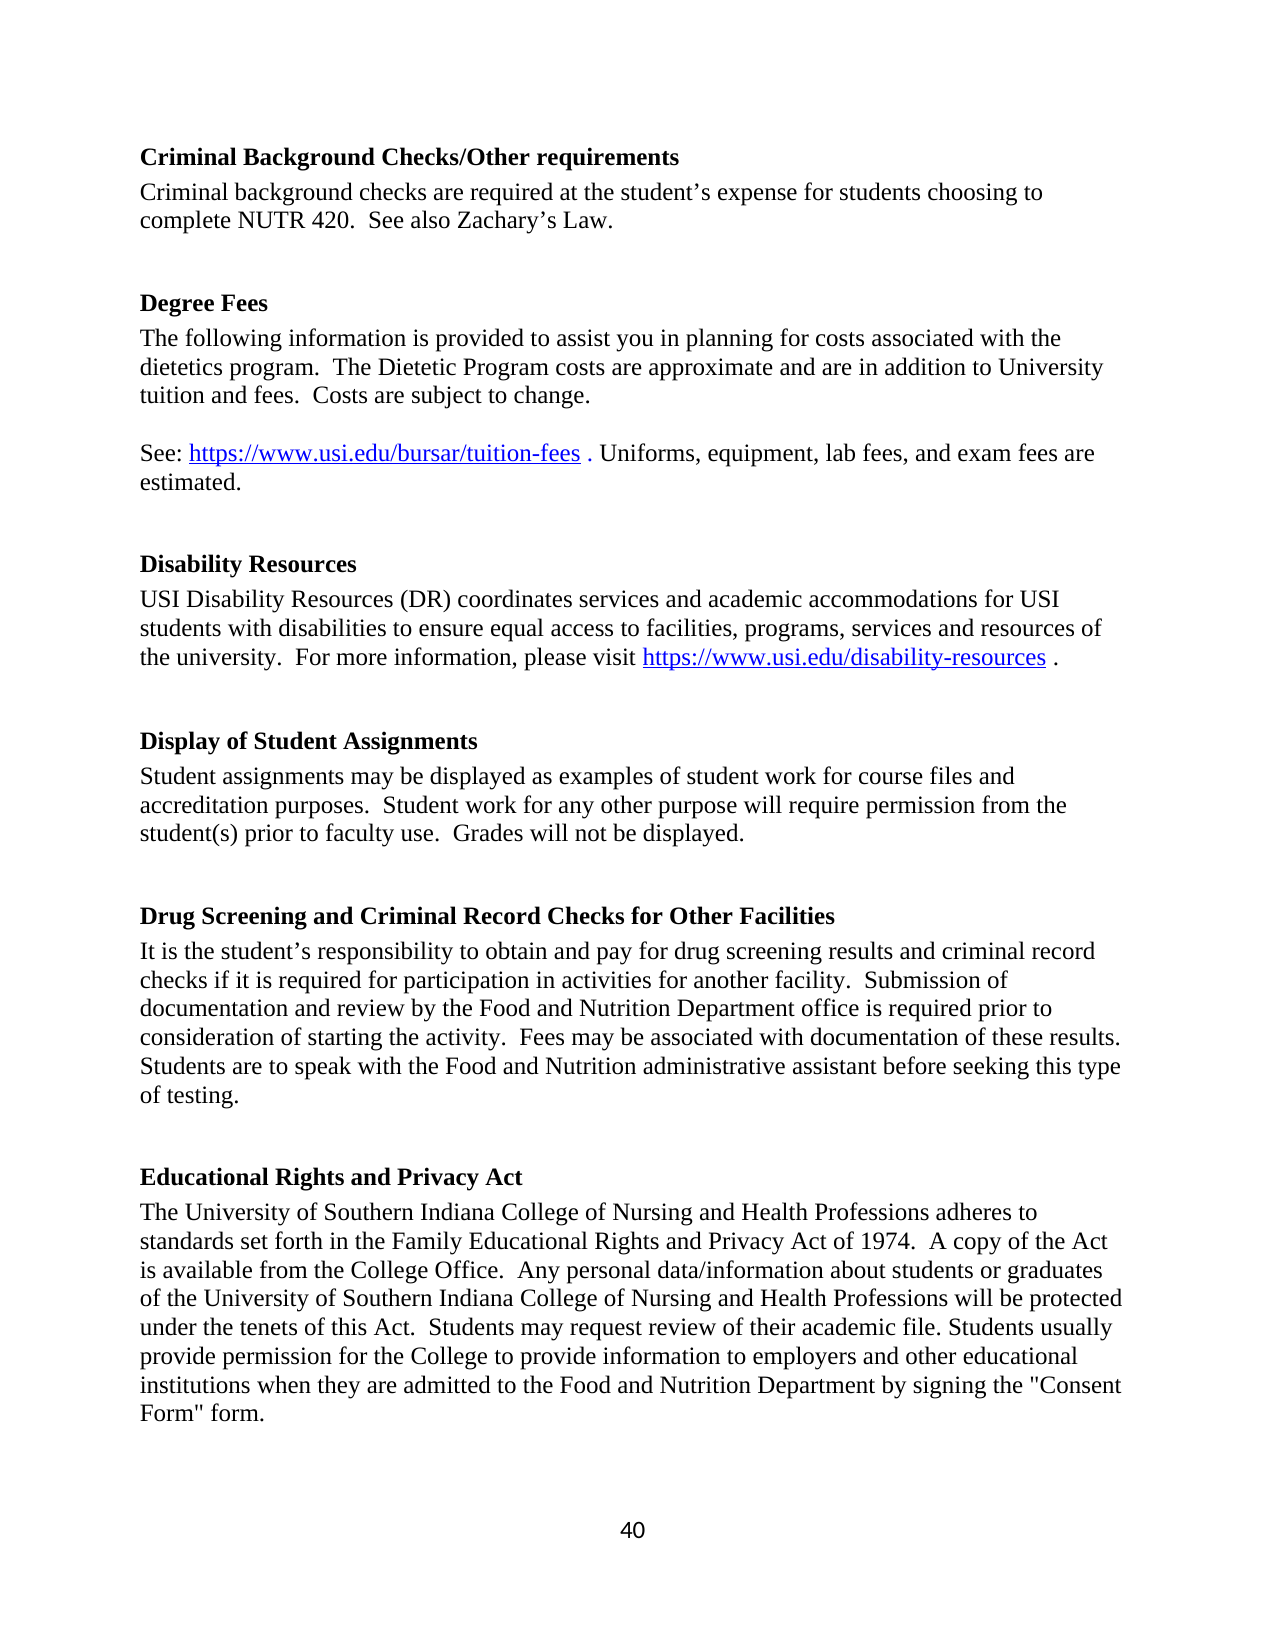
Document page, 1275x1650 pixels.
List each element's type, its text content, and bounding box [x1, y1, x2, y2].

subtitle Disability Resources [139, 549, 1125, 578]
text See: https://www.usi.edu/bursar/tuition-fees . Uniforms, equipment, lab fees, and exam fees are estimated. [139, 438, 1125, 495]
text The following information is provided to assist you in planning for costs associated with the dietetics program. The Dietetic Program costs are approximate and are in addition to University tuition and fees. Costs are subject to change. [139, 323, 1125, 409]
text Criminal background checks are required at the student’s expense for students choosing to complete NUTR 420. See also Zachary’s Law. [139, 177, 1125, 234]
text The University of Southern Indiana College of Nursing and Health Professions adheres to standards set forth in the Family Educational Rights and Privacy Act of 1974. A copy of the Act is available from the College Office. Any personal data/information about students or graduates of the University of Southern Indiana College of Nursing and Health Professions will be protected under the tenets of this Act. Students may request review of their academic file. Students usually provide permission for the College to provide information to employers and other educational institutions when they are admitted to the Food and Nutrition Department by signing the "Consent Form" form. [139, 1197, 1125, 1427]
subtitle Drug Screening and Criminal Record Checks for Other Facilities [139, 901, 1125, 930]
subtitle Display of Student Assignments [139, 726, 1125, 755]
subtitle Educational Rights and Privacy Act [139, 1162, 1125, 1191]
subtitle Degree Fees [139, 288, 1125, 317]
text Student assignments may be displayed as examples of student work for course files and accreditation purposes. Student work for any other purpose will require permission from the student(s) prior to faculty use. Grades will not be displayed. [139, 761, 1125, 847]
subtitle Criminal Background Checks/Other requirements [139, 142, 1125, 170]
text USI Disability Resources (DR) coordinates services and academic accommodations for USI students with disabilities to ensure equal access to facilities, programs, services and resources of the university. For more information, please visit https://www.usi.edu/disability-resources . [139, 584, 1125, 701]
text It is the student’s responsibility to obtain and pay for drug screening results and criminal record checks if it is required for participation in activities for another facility. Submission of documentation and review by the Food and Nutrition Department office is required prior to consideration of starting the activity. Fees may be associated with documentation of these results. Students are to speak with the Food and Nutrition administrative assistant before seeking this type of testing. [139, 936, 1125, 1108]
